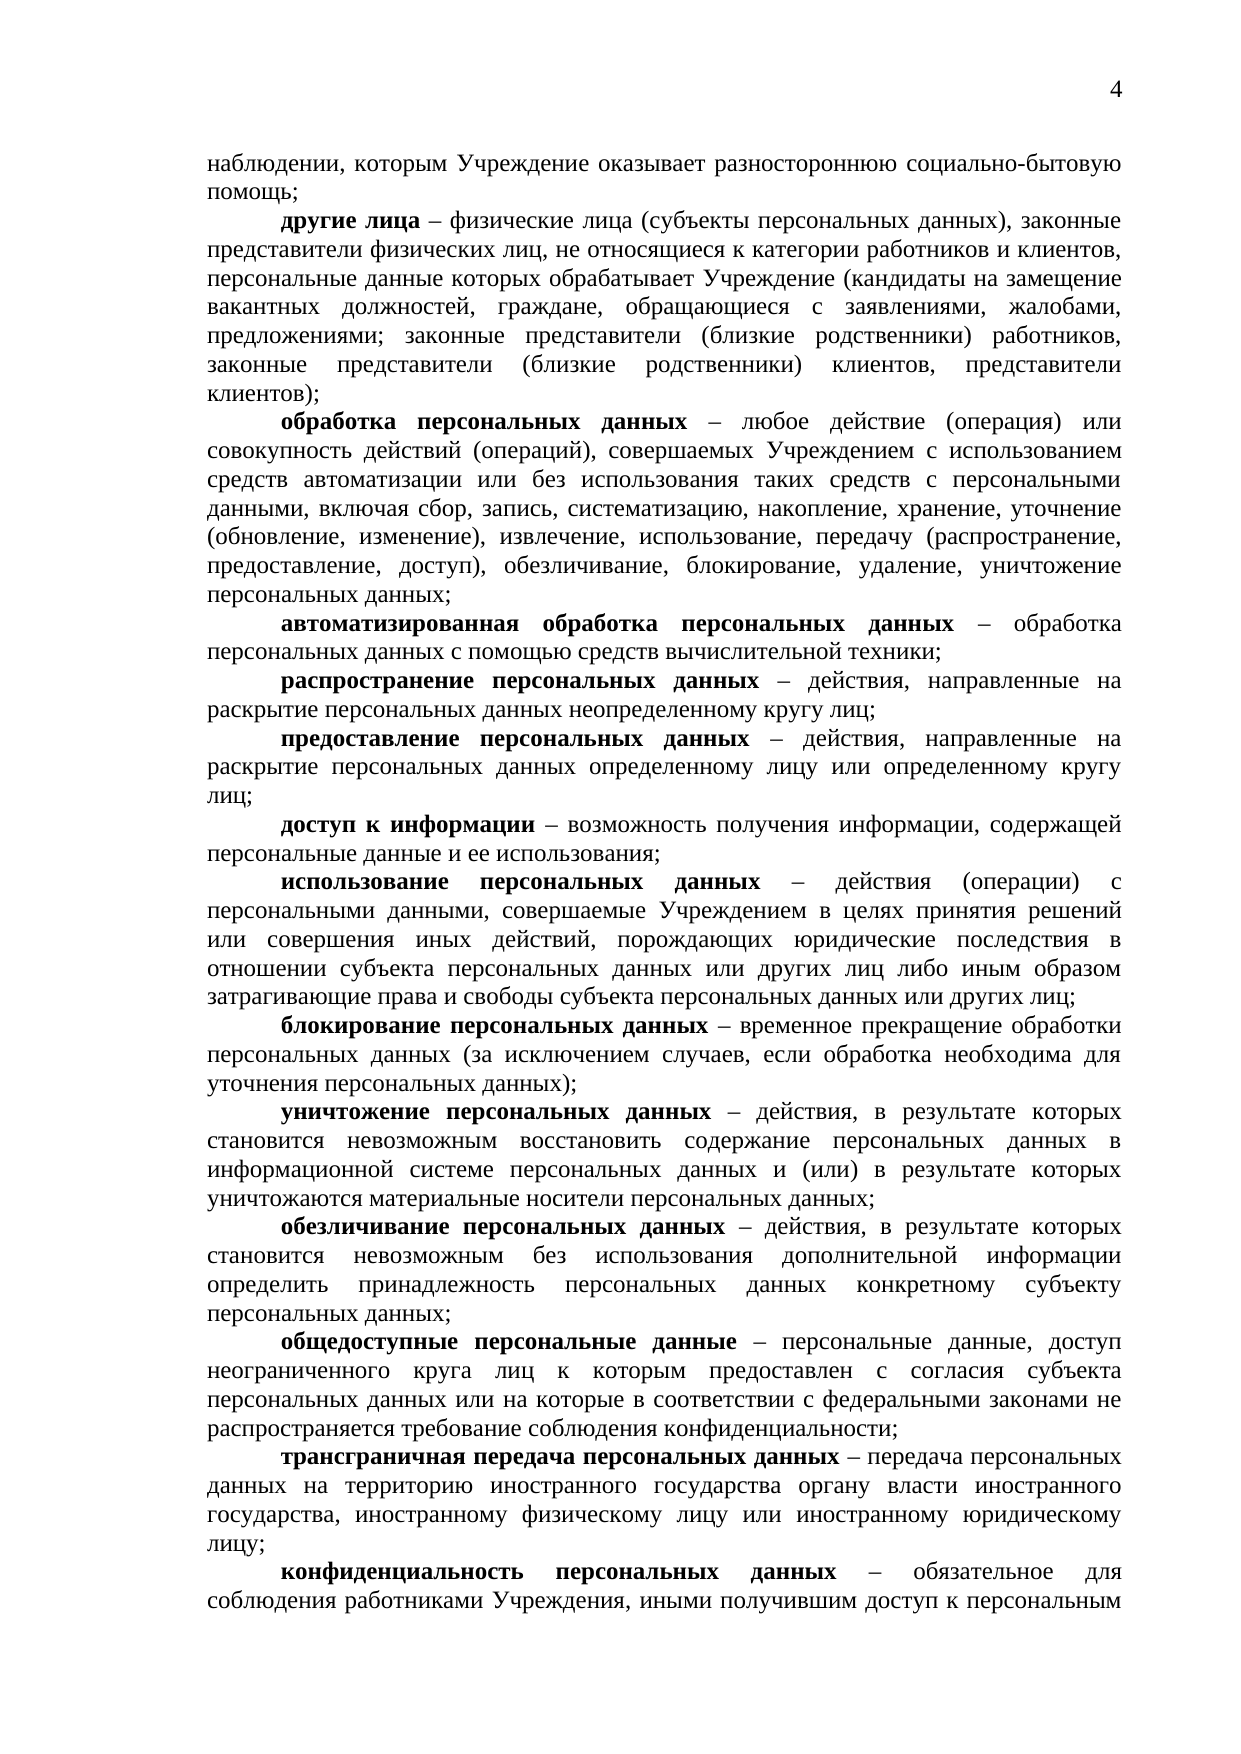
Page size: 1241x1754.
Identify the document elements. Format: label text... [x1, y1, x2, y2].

text блокирование персональных данных – временное прекращение обработки персональных данных (за исключением случаев, если обработка необходима для уточнения персональных данных); [207, 1010, 1122, 1096]
text другие лица – физические лица (субъекты персональных данных), законные представители физических лиц, не относящиеся к категории работников и клиентов, персональные данные которых обрабатывает Учреждение (кандидаты на замещение вакантных должностей, граждане, обращающиеся с заявлениями, жалобами, предложениями; законные представители (близкие родственники) работников, законные представители (близкие родственники) клиентов, представители клиентов); [207, 205, 1122, 406]
text автоматизированная обработка персональных данных – обработка персональных данных с помощью средств вычислительной техники; [207, 608, 1122, 665]
text распространение персональных данных – действия, направленные на раскрытие персональных данных неопределенному кругу лиц; [207, 665, 1122, 723]
text предоставление персональных данных – действия, направленные на раскрытие персональных данных определенному лицу или определенному кругу лиц; [207, 723, 1122, 809]
text доступ к информации – возможность получения информации, содержащей персональные данные и ее использования; [207, 809, 1122, 866]
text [207, 148, 1122, 205]
text использование персональных данных – действия (операции) с персональными данными, совершаемые Учреждением в целях принятия решений или совершения иных действий, порождающих юридические последствия в отношении субъекта персональных данных или других лиц либо иным образом затрагивающие права и свободы субъекта персональных данных или других лиц; [207, 866, 1122, 1010]
text обезличивание персональных данных – действия, в результате которых становится невозможным без использования дополнительной информации определить принадлежность персональных данных конкретному субъекту персональных данных; [207, 1211, 1122, 1326]
text обработка персональных данных – любое действие (операция) или совокупность действий (операций), совершаемых Учреждением с использованием средств автоматизации или без использования таких средств с персональными данными, включая сбор, запись, систематизацию, накопление, хранение, уточнение (обновление, изменение), извлечение, использование, передачу (распространение, предоставление, доступ), обезличивание, блокирование, удаление, уничтожение персональных данных; [207, 406, 1122, 608]
text уничтожение персональных данных – действия, в результате которых становится невозможным восстановить содержание персональных данных в информационной системе персональных данных и (или) в результате которых уничтожаются материальные носители персональных данных; [207, 1096, 1122, 1211]
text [207, 1556, 1122, 1614]
text общедоступные персональные данные – персональные данные, доступ неограниченного круга лиц к которым предоставлен с согласия субъекта персональных данных или на которые в соответствии с федеральными законами не распространяется требование соблюдения конфиденциальности; [207, 1326, 1122, 1441]
text трансграничная передача персональных данных – передача персональных данных на территорию иностранного государства органу власти иностранного государства, иностранному физическому лицу или иностранному юридическому лицу; [207, 1441, 1122, 1556]
